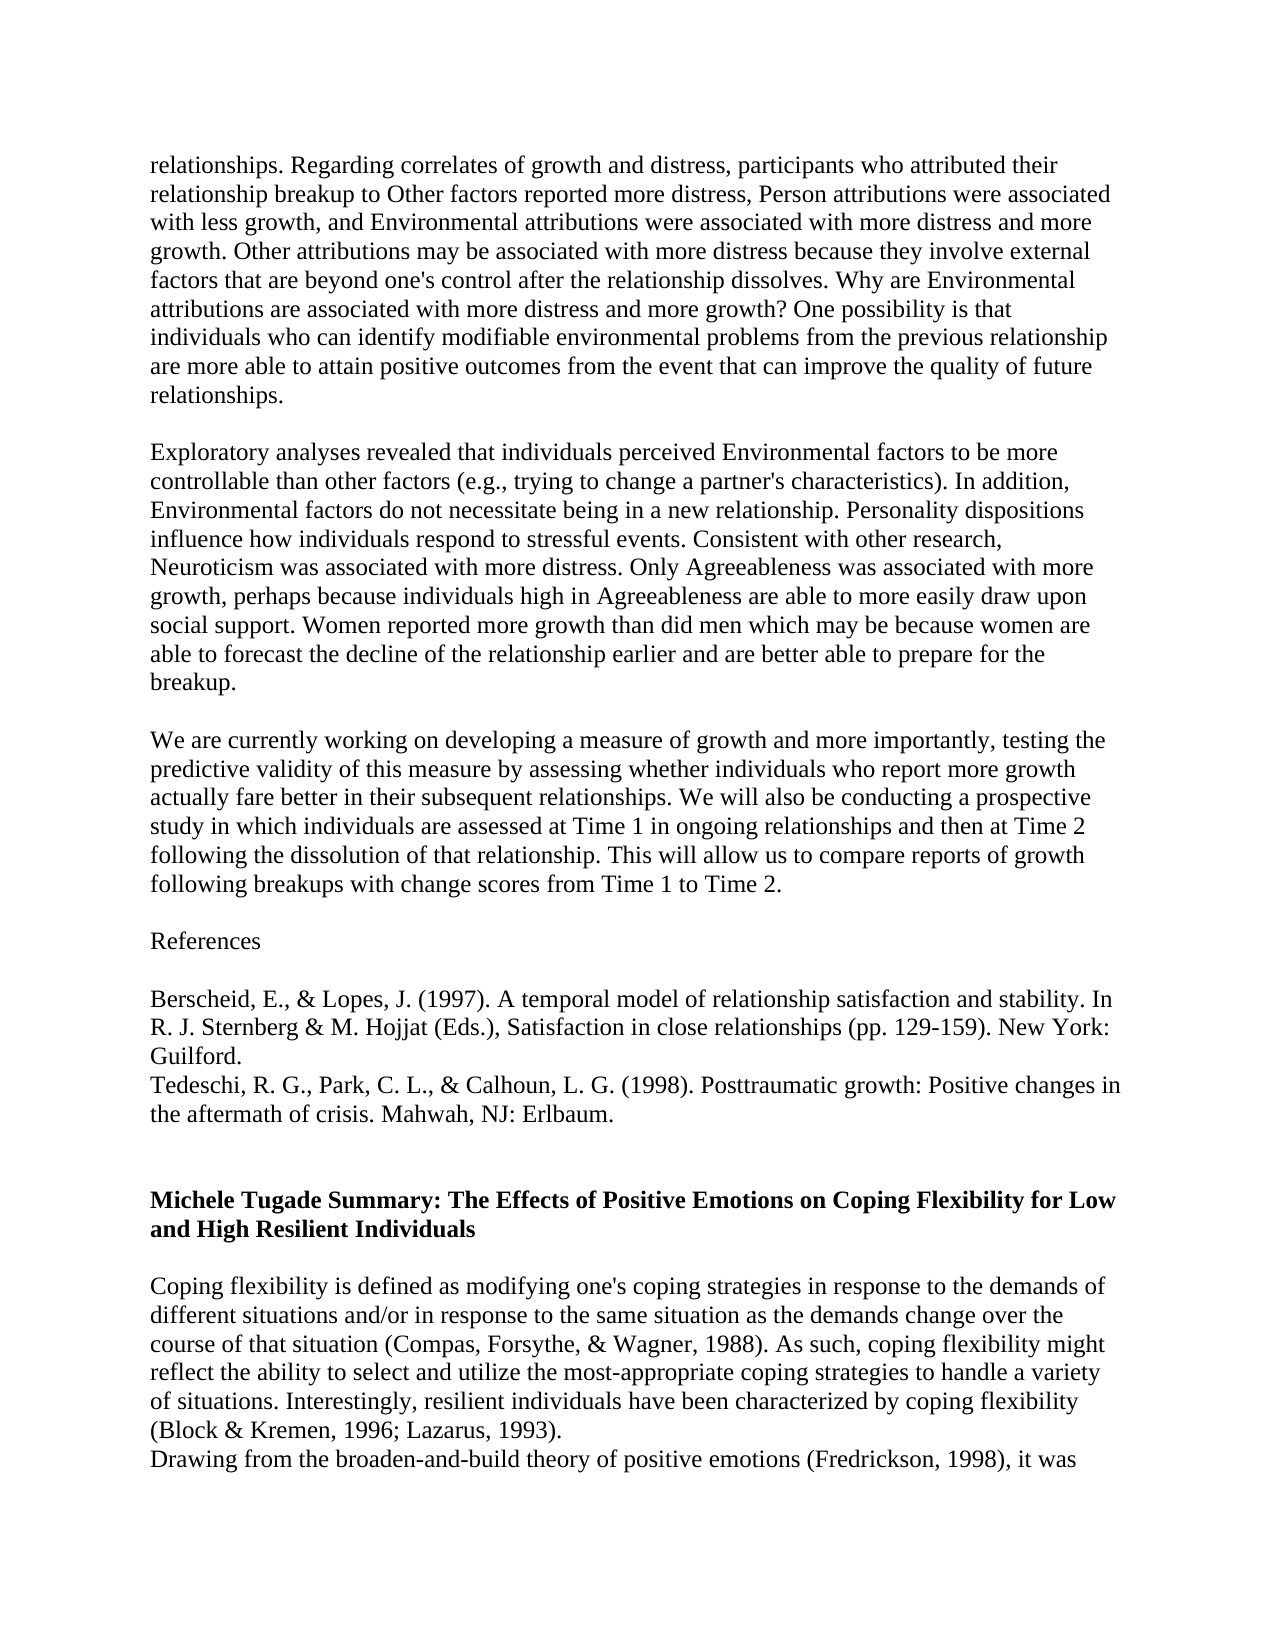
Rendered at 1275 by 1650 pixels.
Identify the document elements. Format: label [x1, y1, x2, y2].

text [150, 150, 1125, 1127]
text [150, 1156, 1125, 1472]
